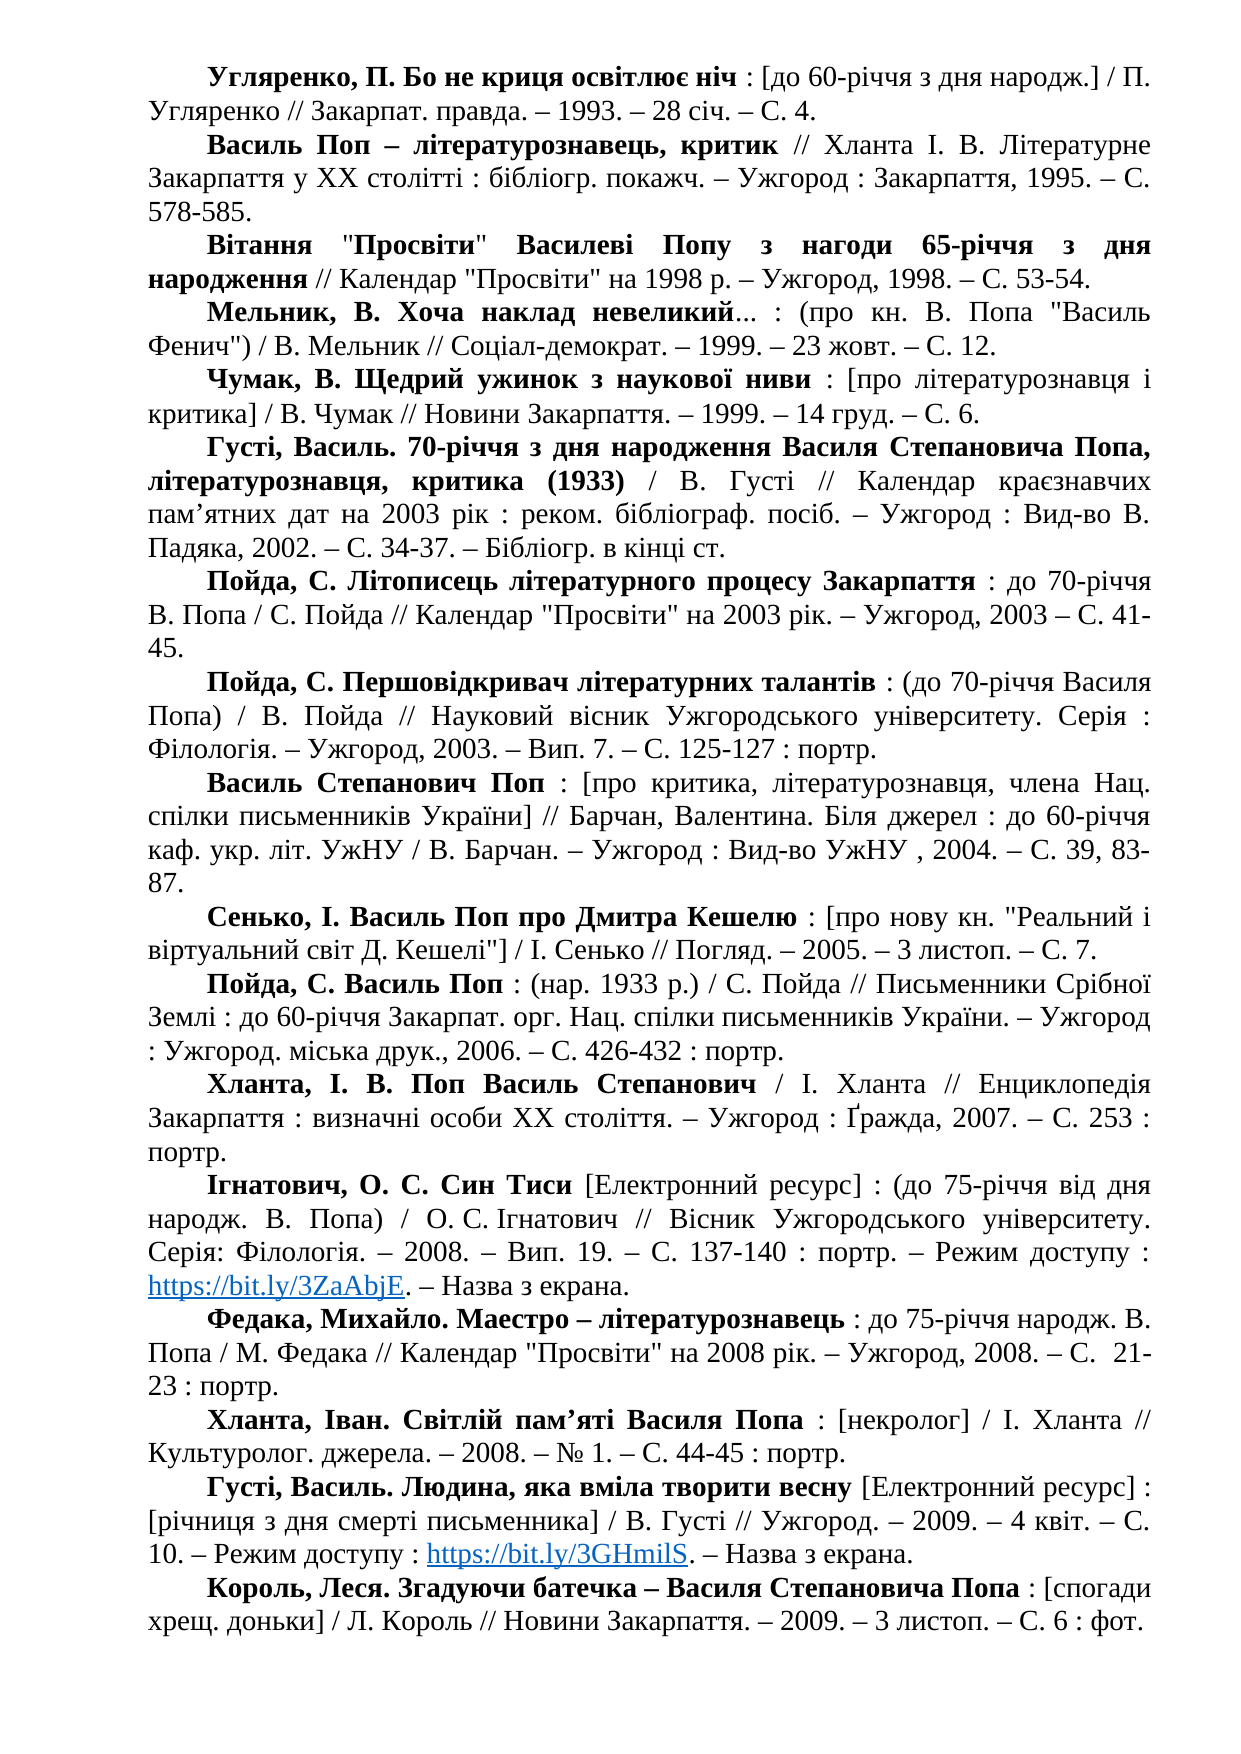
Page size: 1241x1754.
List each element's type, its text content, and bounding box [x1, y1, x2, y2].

text Хланта, Іван. Світлій пам’яті Василя Попа : [некролог] / І. Хланта // Культуролог. джерела. – 2008. – № 1. – С. 44-45 : портр. [148, 1402, 1152, 1469]
text Король, Леся. Згадуючи батечка – Василя Степановича Попа : [спогади хрещ. доньки] / Л. Король // Новини Закарпаття. – 2009. – 3 листоп. – С. 6 : фот. [148, 1570, 1152, 1637]
text Пойда, С. Василь Поп : (нар. 1933 р.) / С. Пойда // Письменники Срібної Землі : до 60-річчя Закарпат. орг. Нац. спілки письменників України. – Ужгород : Ужгород. міська друк., 2006. – С. 426-432 : портр. [148, 966, 1152, 1067]
text Федака, Михайло. Маестро – літературознавець : до 75-річчя народж. В. Попа / М. Федака // Календар "Просвіти" на 2008 рік. – Ужгород, 2008. – С. 21-23 : портр. [148, 1301, 1152, 1402]
text Василь Степанович Поп : [про критика, літературознавця, члена Нац. спілки письменників України] // Барчан, Валентина. Біля джерел : до 60-річчя каф. укр. літ. УжНУ / В. Барчан. – Ужгород : Вид-во УжНУ , 2004. – С. 39, 83-87. [148, 765, 1152, 899]
text Хланта, І. В. Поп Василь Степанович / І. Хланта // Енциклопедія Закарпаття : визначні особи ХХ століття. – Ужгород : Ґражда, 2007. – С. 253 : портр. [148, 1067, 1152, 1167]
text ﻿﻿﻿﻿Угляренко, П. Бо не криця освітлює ніч : [до 60-річчя з дня народж.] / П. Угляренко // Закарпат. правда. – 1993. – 28 січ. – С. 4. [148, 59, 1152, 127]
text Пойда, С. Літописець літературного процесу Закарпаття : до 70-річчя В. Попа / С. Пойда // Календар "Просвіти" на 2003 рік. – Ужгород, 2003 – С. 41-45. [148, 563, 1152, 664]
text Пойда, С. Першовідкривач літературних талантів : (до 70-річчя Василя Попа) / В. Пойда // Науковий вісник Ужгородського університету. Серія : Філологія. – Ужгород, 2003. – Вип. 7. – С. 125-127 : портр. [148, 664, 1152, 765]
text Густі, Василь. Людина, яка вміла творити весну [Електронний ресурс] : [річниця з дня смерті письменника] / В. Густі // Ужгород. – 2009. – 4 квіт. – С. 10. – Режим доступу : https://bit.ly/3GHmilS. – Назва з екрана. [148, 1469, 1152, 1570]
text Густі, Василь. 70-річчя з дня народження Василя Степановича Попа, літературознавця, критика (1933) / В. Густі // Календар краєзнавчих пам’ятних дат на 2003 рік : реком. бібліограф. посіб. – Ужгород : Вид-во В. Падяка, 2002. – С. 34-37. – Бібліогр. в кінці ст. [148, 429, 1152, 563]
text Вітання "Просвіти" Василеві Попу з нагоди 65-річчя з дня народження // Календар "Просвіти" на 1998 р. – Ужгород, 1998. – С. 53-54. [148, 227, 1152, 294]
text ﻿﻿﻿﻿Чумак, В. Щедрий ужинок з наукової ниви : [про літературознавця і критика] / В. Чумак // Новини Закарпаття. – 1999. – 14 груд. – С. 6. [148, 362, 1152, 429]
text Ігнатович, О. С. Син Тиси [Електронний ресурс] : (до 75-річчя від дня народж. В. Попа) / О. С. Ігнатович // Вісник Ужгородського університету. Серія: Філологія. – 2008. – Вип. 19. – С. 137-140 : портр. – Режим доступу : https://bit.ly/3ZaAbjE. – Назва з екрана. [148, 1167, 1152, 1301]
text Сенько, І. Василь Поп про Дмитра Кешелю : [про нову кн. "Реальний і віртуальний світ Д. Кешелі"] / І. Сенько // Погляд. – 2005. – 3 листоп. – С. 7. [148, 899, 1152, 966]
text Мельник, В. Хоча наклад невеликий... : (про кн. В. Попа "Василь Фенич") / В. Мельник // Соціал-демократ. – 1999. – 23 жовт. – С. 12. [148, 294, 1152, 362]
text Василь Поп – літературознавець, критик // Хланта І. В. Літературне Закарпаття у ХХ столітті : бібліогр. покажч. – Ужгород : Закарпаття, 1995. – C. 578-585. [148, 127, 1152, 227]
